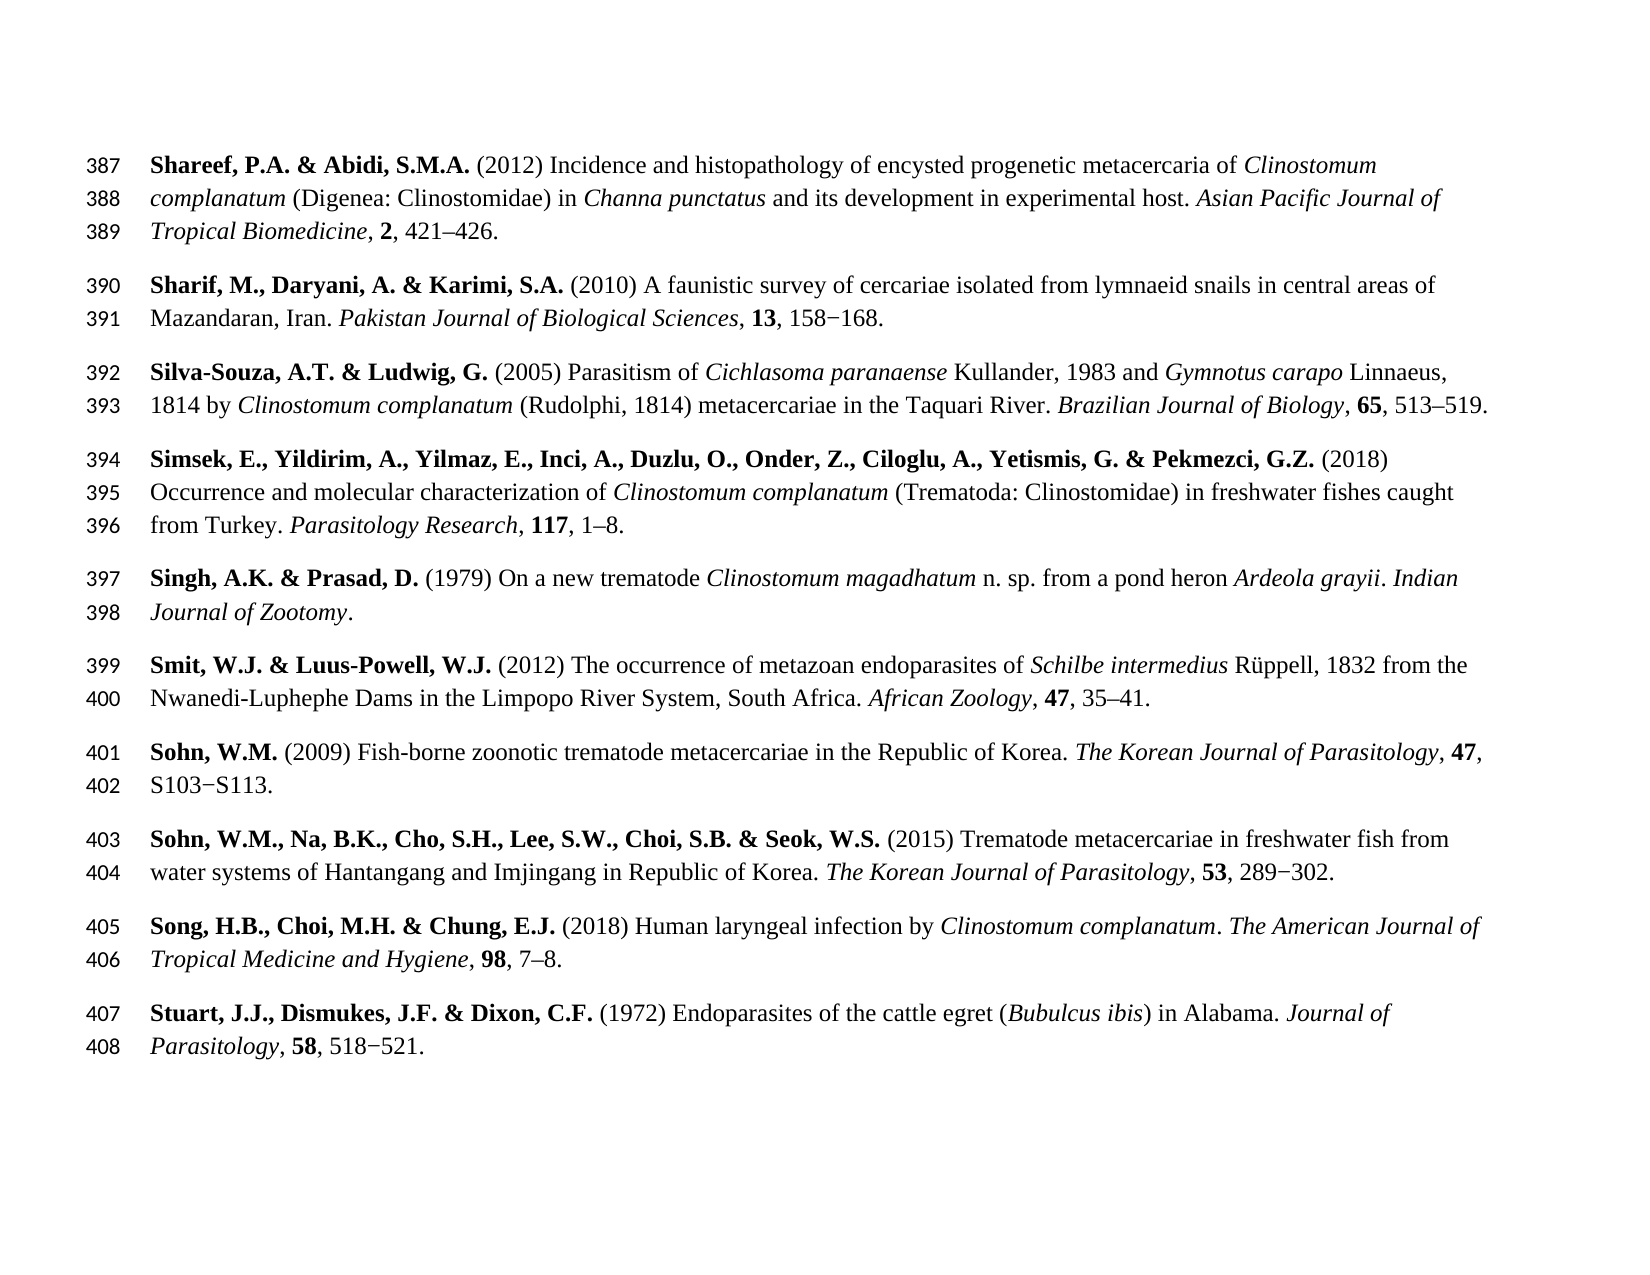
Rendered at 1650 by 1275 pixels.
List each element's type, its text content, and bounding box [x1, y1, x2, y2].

text Song, H.B., Choi, M.H. & Chung, E.J. (2018) Human laryngeal infection by Clinostomum complanatum. The American Journal of Tropical Medicine and Hygiene, 98, 7–8. [150, 911, 1500, 973]
text Silva-Souza, A.T. & Ludwig, G. (2005) Parasitism of Cichlasoma paranaense Kullander, 1983 and Gymnotus carapo Linnaeus, 1814 by Clinostomum complanatum (Rudolphi, 1814) metacercariae in the Taquari River. Brazilian Journal of Biology, 65, 513–519. [150, 357, 1500, 418]
text Shareef, P.A. & Abidi, S.M.A. (2012) Incidence and histopathology of encysted progenetic metacercaria of Clinostomum complanatum (Digenea: Clinostomidae) in Channa punctatus and its development in experimental host. Asian Pacific Journal of Tropical Biomedicine, 2, 421–426. [150, 150, 1500, 245]
text Simsek, E., Yildirim, A., Yilmaz, E., Inci, A., Duzlu, O., Onder, Z., Ciloglu, A., Yetismis, G. & Pekmezci, G.Z. (2018) Occurrence and molecular characterization of Clinostomum complanatum (Trematoda: Clinostomidae) in freshwater fishes caught from Turkey. Parasitology Research, 117, 1–8. [150, 444, 1500, 538]
text Sharif, M., Daryani, A. & Karimi, S.A. (2010) A faunistic survey of cercariae isolated from lymnaeid snails in central areas of Mazandaran, Iran. Pakistan Journal of Biological Sciences, 13, 158−168. [150, 270, 1500, 332]
text Singh, A.K. & Prasad, D. (1979) On a new trematode Clinostomum magadhatum n. sp. from a pond heron Ardeola grayii. Indian Journal of Zootomy. [150, 563, 1500, 625]
text Sohn, W.M. (2009) Fish-borne zoonotic trematode metacercariae in the Republic of Korea. The Korean Journal of Parasitology, 47, S103−S113. [150, 737, 1500, 799]
text Sohn, W.M., Na, B.K., Cho, S.H., Lee, S.W., Choi, S.B. & Seok, W.S. (2015) Trematode metacercariae in freshwater fish from water systems of Hantangang and Imjingang in Republic of Korea. The Korean Journal of Parasitology, 53, 289−302. [150, 824, 1500, 886]
text Stuart, J.J., Dismukes, J.F. & Dixon, C.F. (1972) Endoparasites of the cattle egret (Bubulcus ibis) in Alabama. Journal of Parasitology, 58, 518−521. [150, 998, 1500, 1060]
text Smit, W.J. & Luus-Powell, W.J. (2012) The occurrence of metazoan endoparasites of Schilbe intermedius Rüppell, 1832 from the Nwanedi-Luphephe Dams in the Limpopo River System, South Africa. African Zoology, 47, 35–41. [150, 650, 1500, 712]
